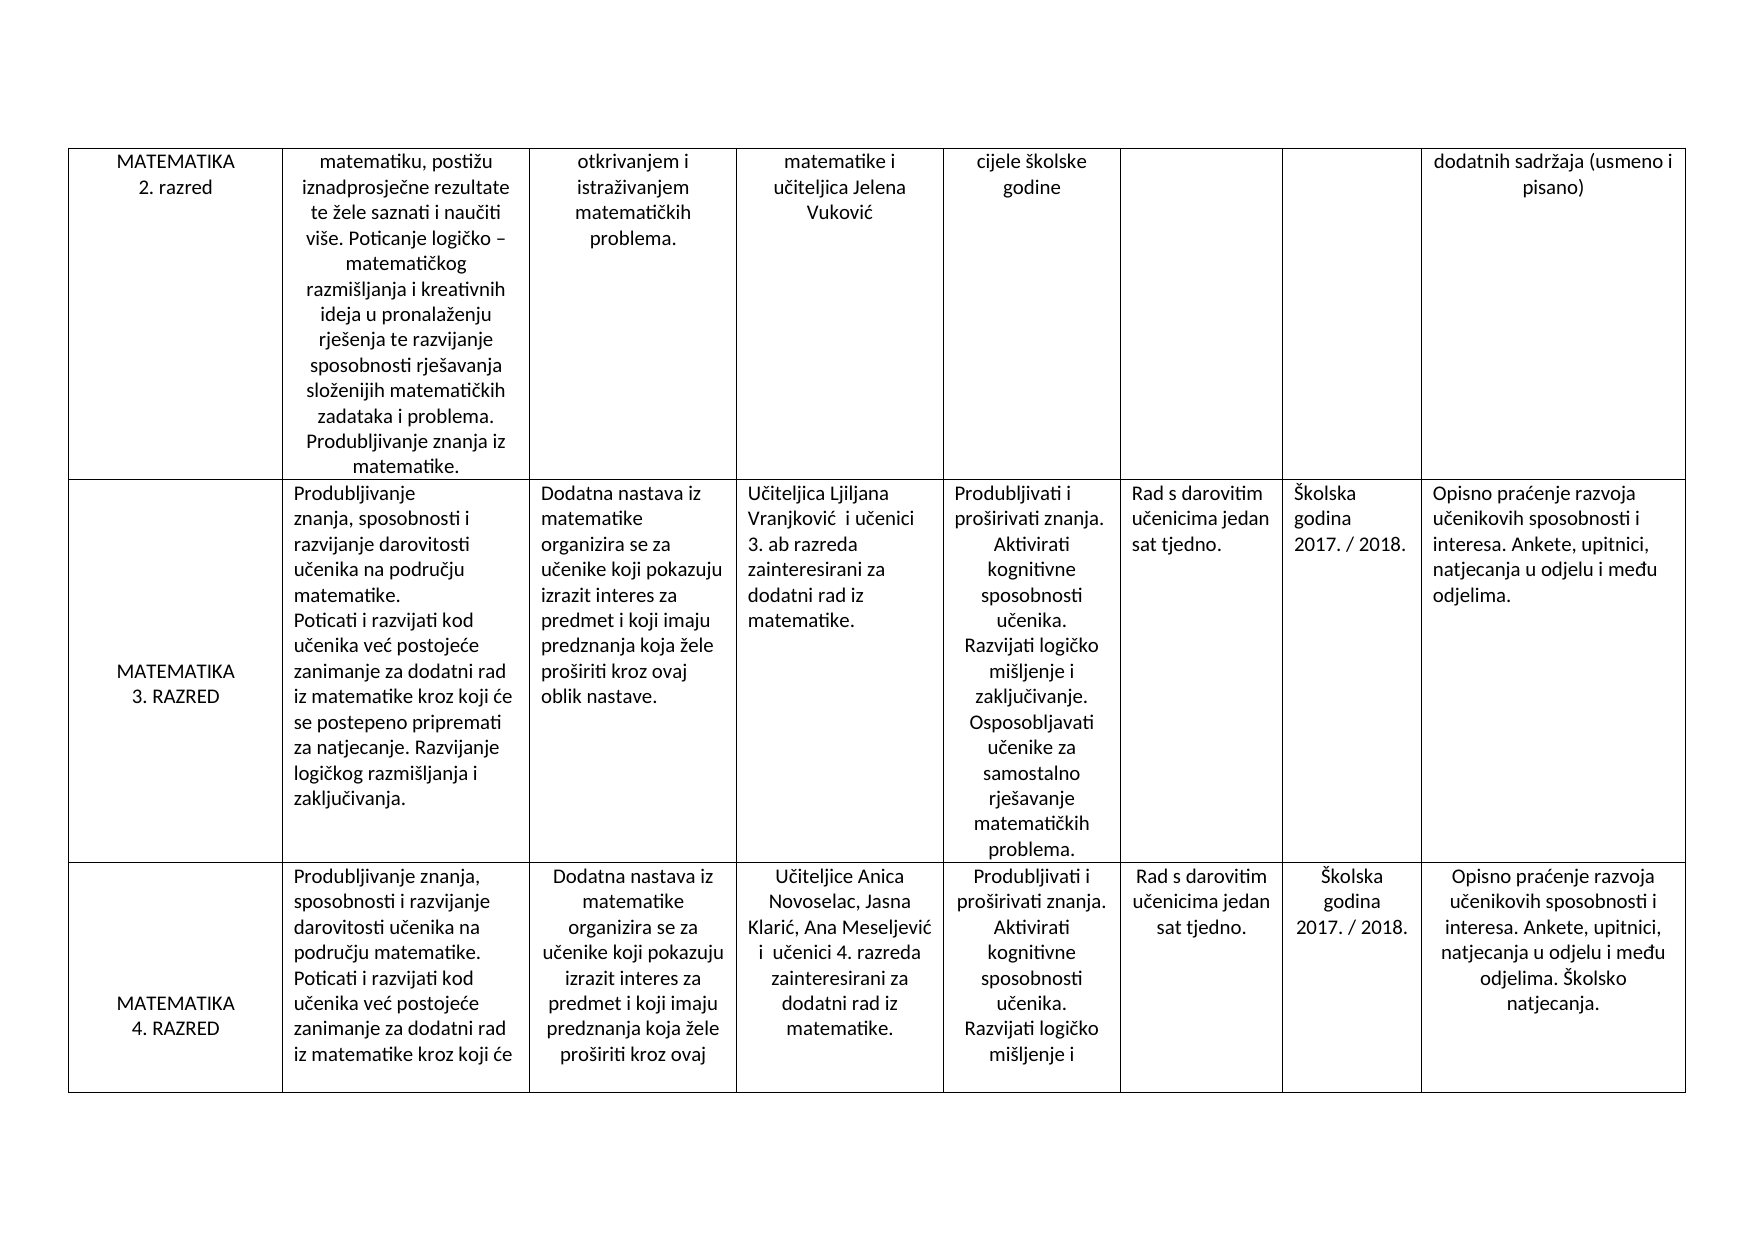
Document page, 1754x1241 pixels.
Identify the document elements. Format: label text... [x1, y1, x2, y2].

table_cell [1422, 863, 1685, 1092]
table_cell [1283, 863, 1421, 1092]
table_cell Učiteljica Ljiljana Vranjković i učenici 3. ab razreda zainteresirani za dodatni rad iz matematike. [737, 480, 943, 862]
table_cell Opisno praćenje razvoja učenikovih sposobnosti i interesa. Ankete, upitnici, natjecanja u odjelu i među odjelima. [1422, 480, 1685, 862]
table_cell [944, 149, 1120, 479]
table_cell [944, 863, 1120, 1092]
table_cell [1121, 863, 1282, 1092]
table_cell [530, 149, 736, 479]
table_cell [283, 149, 529, 479]
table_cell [737, 863, 943, 1092]
table_cell Školska godina 2017. / 2018. [1283, 480, 1421, 862]
table_cell [1283, 149, 1421, 479]
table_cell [283, 863, 529, 1092]
table_cell Rad s darovitim učenicima jedan sat tjedno. [1121, 480, 1282, 862]
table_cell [530, 863, 736, 1092]
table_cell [1121, 149, 1282, 479]
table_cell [69, 863, 282, 1092]
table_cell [737, 149, 943, 479]
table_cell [69, 149, 282, 479]
table_cell MATEMATIKA 3. RAZRED [69, 480, 282, 862]
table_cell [1422, 149, 1685, 479]
